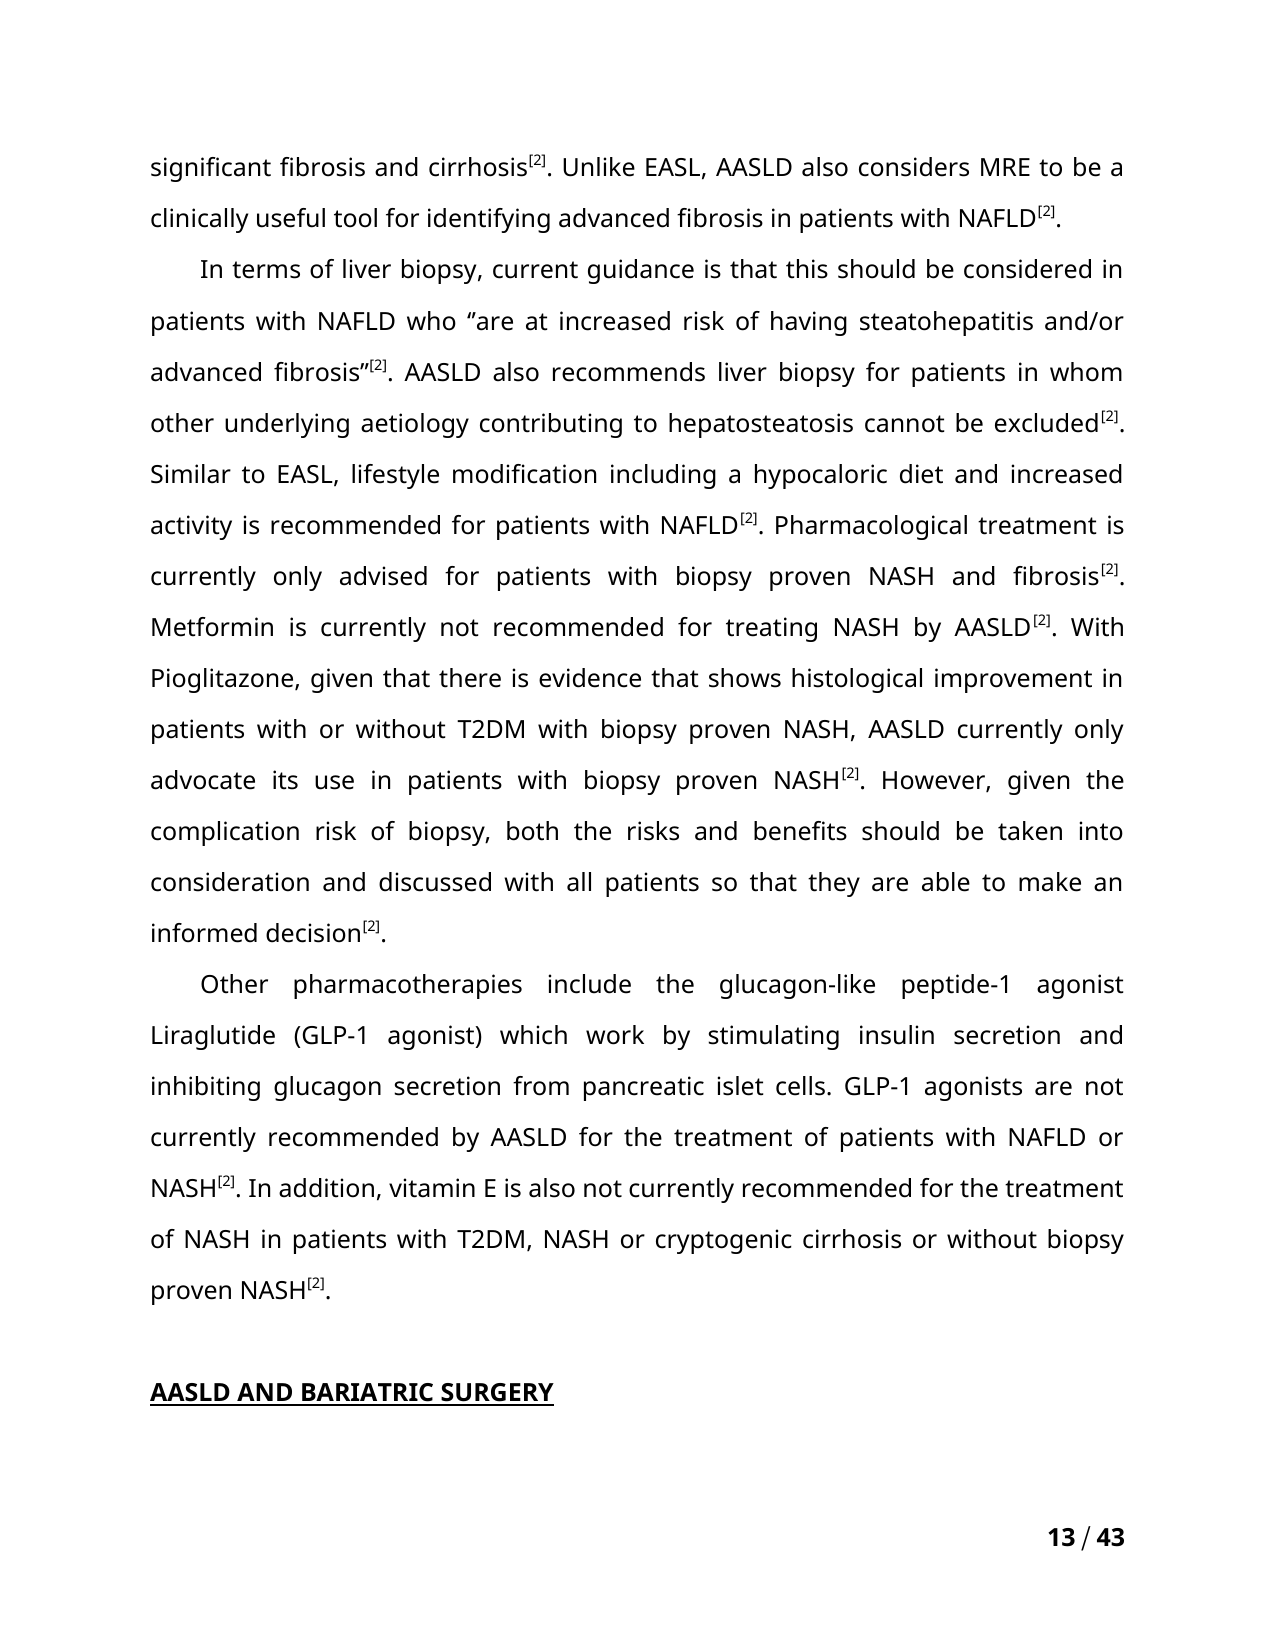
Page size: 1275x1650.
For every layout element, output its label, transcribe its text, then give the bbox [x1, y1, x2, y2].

text AASLD AND BARIATRIC SURGERY [150, 1375, 1125, 1409]
text Other pharmacotherapies include the glucagon-like peptide-1 agonist Liraglutide (GLP-1 agonist) which work by stimulating insulin secretion and inhibiting glucagon secretion from pancreatic islet cells. GLP-1 agonists are not currently recommended by AASLD for the treatment of patients with NAFLD or NASH[2]. In addition, vitamin E is also not currently recommended for the treatment of NASH in patients with T2DM, NASH or cryptogenic cirrhosis or without biopsy proven NASH[2]. [150, 967, 1125, 1307]
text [150, 150, 1125, 235]
text In terms of liver biopsy, current guidance is that this should be considered in patients with NAFLD who ‘’are at increased risk of having steatohepatitis and/or advanced fibrosis’’[2]. AASLD also recommends liver biopsy for patients in whom other underlying aetiology contributing to hepatosteatosis cannot be excluded[2]. Similar to EASL, lifestyle modification including a hypocaloric diet and increased activity is recommended for patients with NAFLD[2]. Pharmacological treatment is currently only advised for patients with biopsy proven NASH and fibrosis[2]. Metformin is currently not recommended for treating NASH by AASLD[2]. With Pioglitazone, given that there is evidence that shows histological improvement in patients with or without T2DM with biopsy proven NASH, AASLD currently only advocate its use in patients with biopsy proven NASH[2]. However, given the complication risk of biopsy, both the risks and benefits should be taken into consideration and discussed with all patients so that they are able to make an informed decision[2]. [150, 252, 1125, 950]
